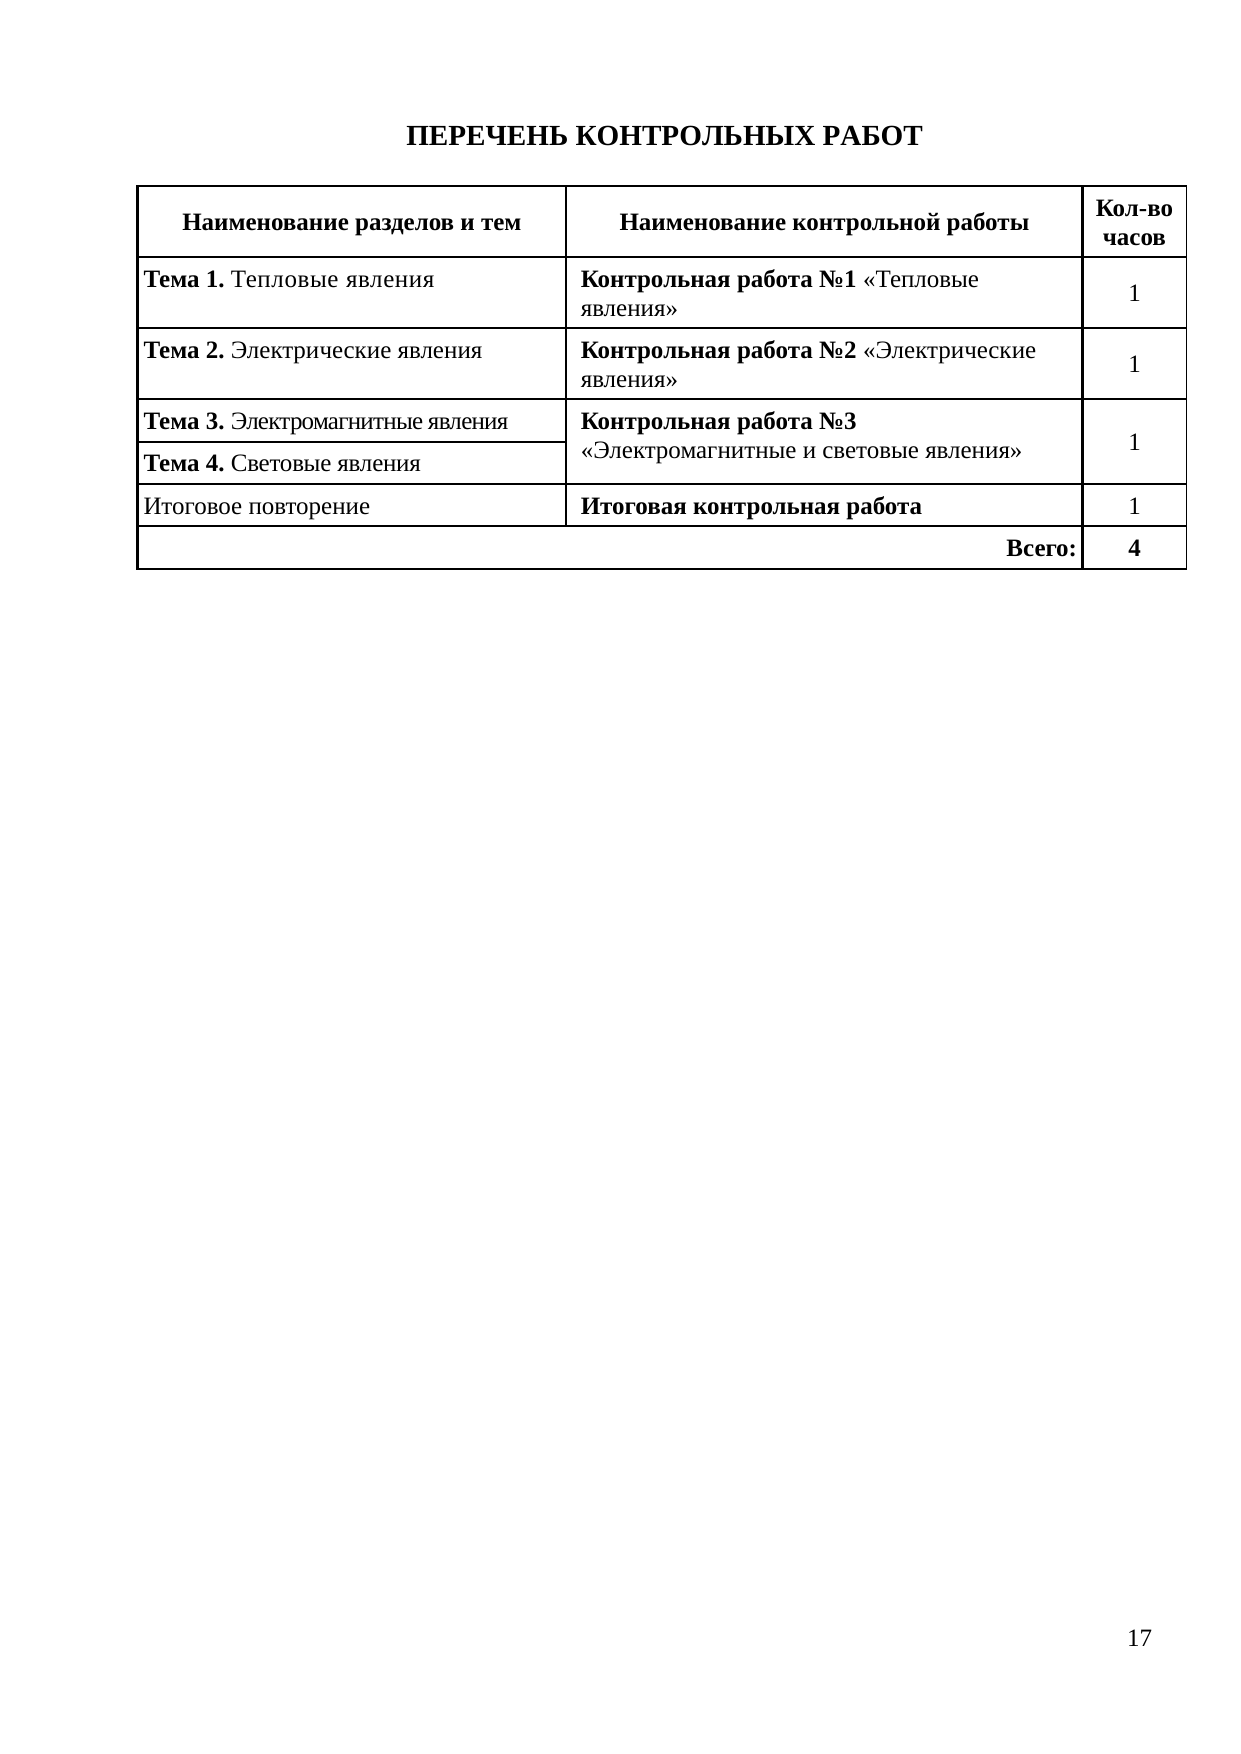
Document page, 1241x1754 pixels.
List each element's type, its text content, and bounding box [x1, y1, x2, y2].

table_cell 1 [1084, 329, 1186, 398]
table_cell Контрольная работа №3 «Электромагнитные и световые явления» [567, 400, 1081, 483]
table_cell Тема 2. Электрические явления [139, 329, 565, 398]
table_cell Контрольная работа №1 «Тепловые явления» [567, 258, 1081, 327]
table_cell 1 [1084, 400, 1186, 483]
text ПЕРЕЧЕНЬ КОНТРОЛЬНЫХ РАБОТ [177, 118, 1152, 152]
table_header Наименование контрольной работы [567, 187, 1081, 256]
table_cell 1 [1084, 485, 1186, 525]
table_header Кол-во часов [1084, 187, 1186, 256]
table_cell Всего: [139, 527, 1081, 567]
table_cell Итоговое повторение [139, 485, 565, 525]
table_cell Тема 4. Световые явления [139, 443, 565, 483]
table_header Наименование разделов и тем [139, 187, 565, 256]
table_cell Итоговая контрольная работа [567, 485, 1081, 525]
table_cell 4 [1084, 527, 1186, 567]
table_cell Тема 1. Тепловые явления [139, 258, 565, 327]
table_cell Тема 3. Электромагнитные явления [139, 400, 565, 441]
table_cell 1 [1084, 258, 1186, 327]
table_cell Контрольная работа №2 «Электрические явления» [567, 329, 1081, 398]
